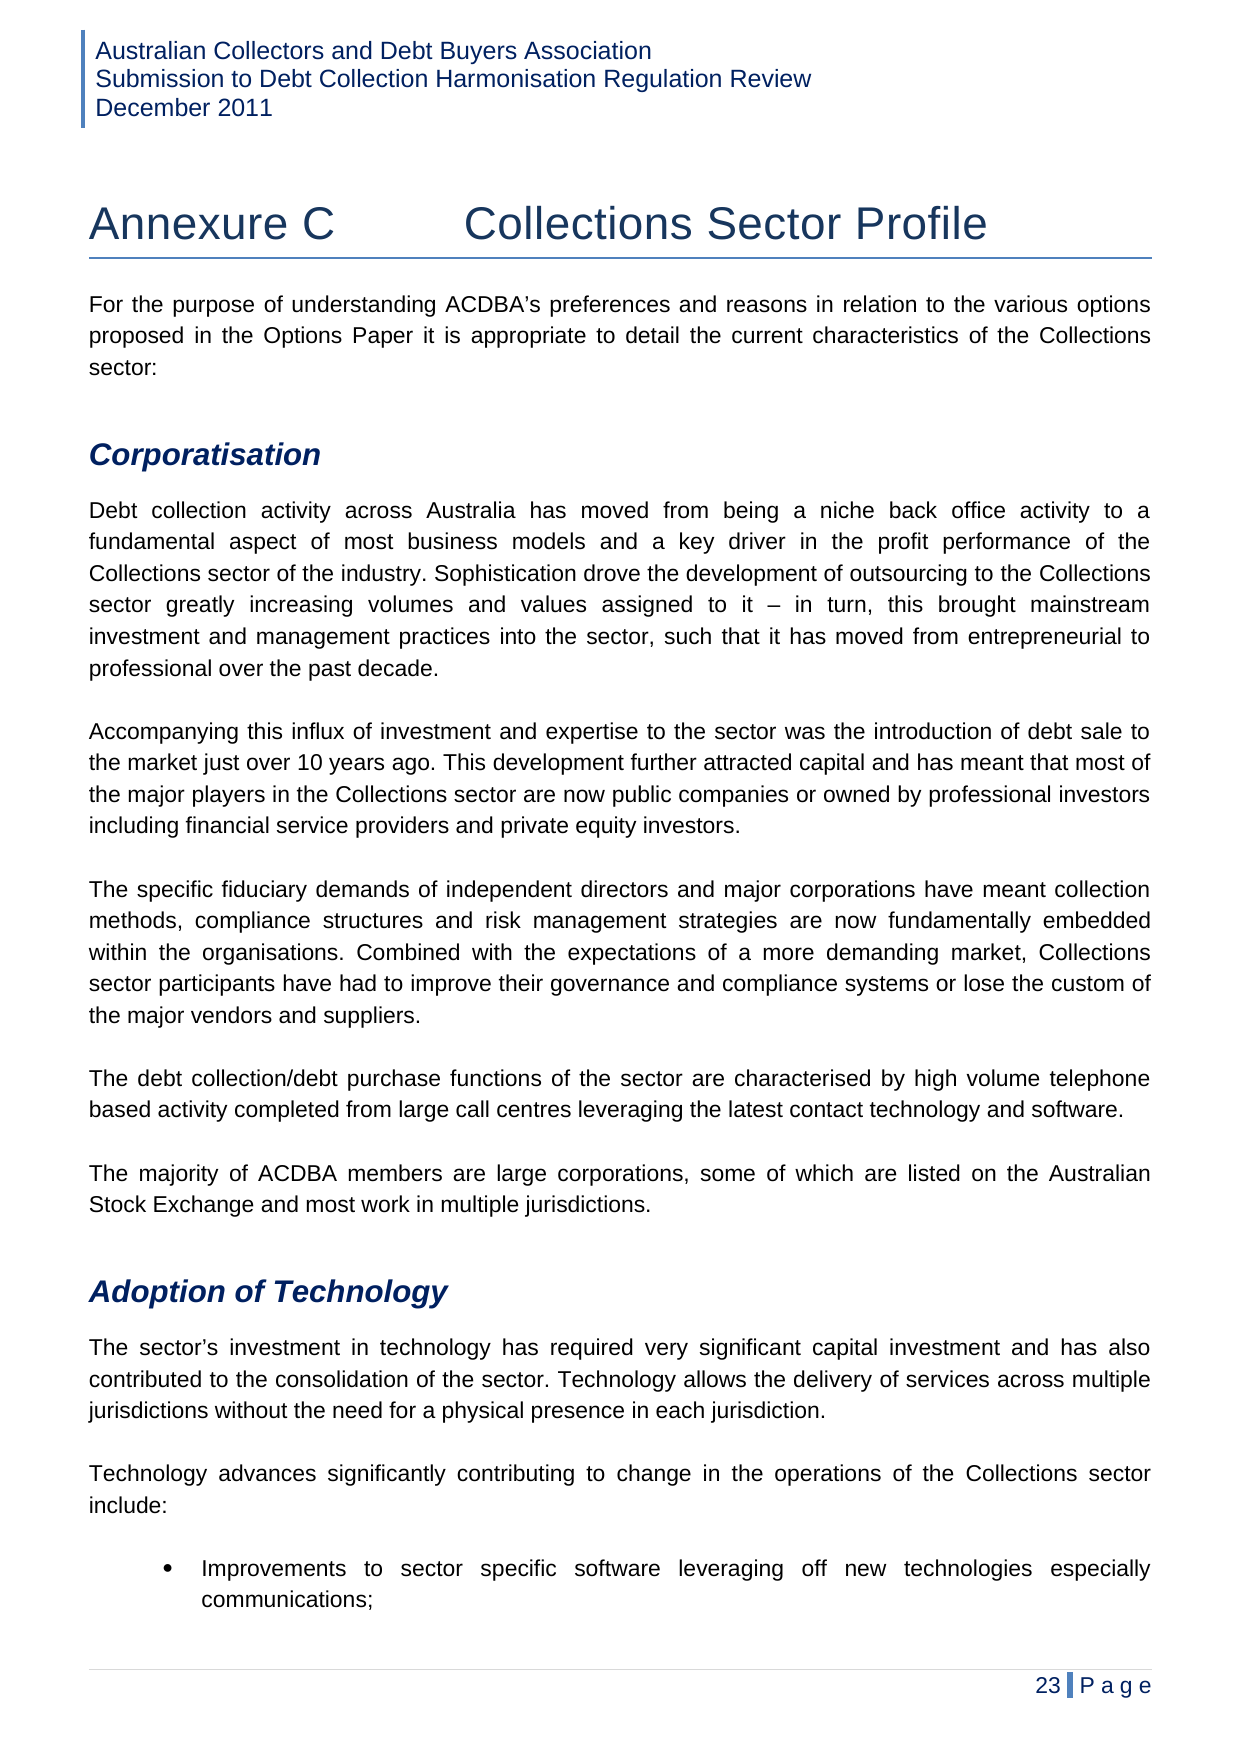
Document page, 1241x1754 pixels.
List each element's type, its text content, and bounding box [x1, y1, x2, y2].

text The majority of ACDBA members are large corporations, some of which are listed on the Australian Stock Exchange and most work in multiple jurisdictions. [89, 1159, 1152, 1217]
text Accompanying this influx of investment and expertise to the sector was the introduction of debt sale to the market just over 10 years ago. This development further attracted capital and has meant that most of the major players in the Collections sector are now public companies or owned by professional investors including financial service providers and private equity investors. [89, 718, 1152, 839]
subtitle Adoption of Technology [89, 1273, 1152, 1309]
text The debt collection/debt purchase functions of the sector are characterised by high volume telephone based activity completed from large call centres leveraging the latest contact technology and software. [89, 1065, 1152, 1123]
text For the purpose of understanding ACDBA’s preferences and reasons in relation to the various options proposed in the Options Paper it is appropriate to detail the current characteristics of the Collections sector: [89, 291, 1152, 380]
text Debt collection activity across Australia has moved from being a niche back office activity to a fundamental aspect of most business models and a key driver in the profit performance of the Collections sector of the industry. Sophistication drove the development of outsourcing to the Collections sector greatly increasing volumes and values assigned to it – in turn, this brought mainstream investment and management practices into the sector, such that it has moved from entrepreneurial to professional over the past decade. [89, 497, 1152, 681]
list Improvements to sector specific software leveraging off new technologies especially communications; [164, 1555, 1152, 1613]
text Technology advances significantly contributing to change in the operations of the Collections sector include: [89, 1460, 1152, 1518]
text The specific fiduciary demands of independent directors and major corporations have meant collection methods, compliance structures and risk management strategies are now fundamentally embedded within the organisations. Combined with the expectations of a more demanding market, Collections sector participants have had to improve their governance and compliance systems or lose the custom of the major vendors and suppliers. [89, 876, 1152, 1028]
subtitle Annexure C Collections Sector Profile [89, 196, 1152, 257]
text The sector’s investment in technology has required very significant capital investment and has also contributed to the consolidation of the sector. Technology allows the delivery of services across multiple jurisdictions without the need for a physical presence in each jurisdiction. [89, 1334, 1152, 1423]
subtitle Corporatisation [89, 436, 1152, 472]
